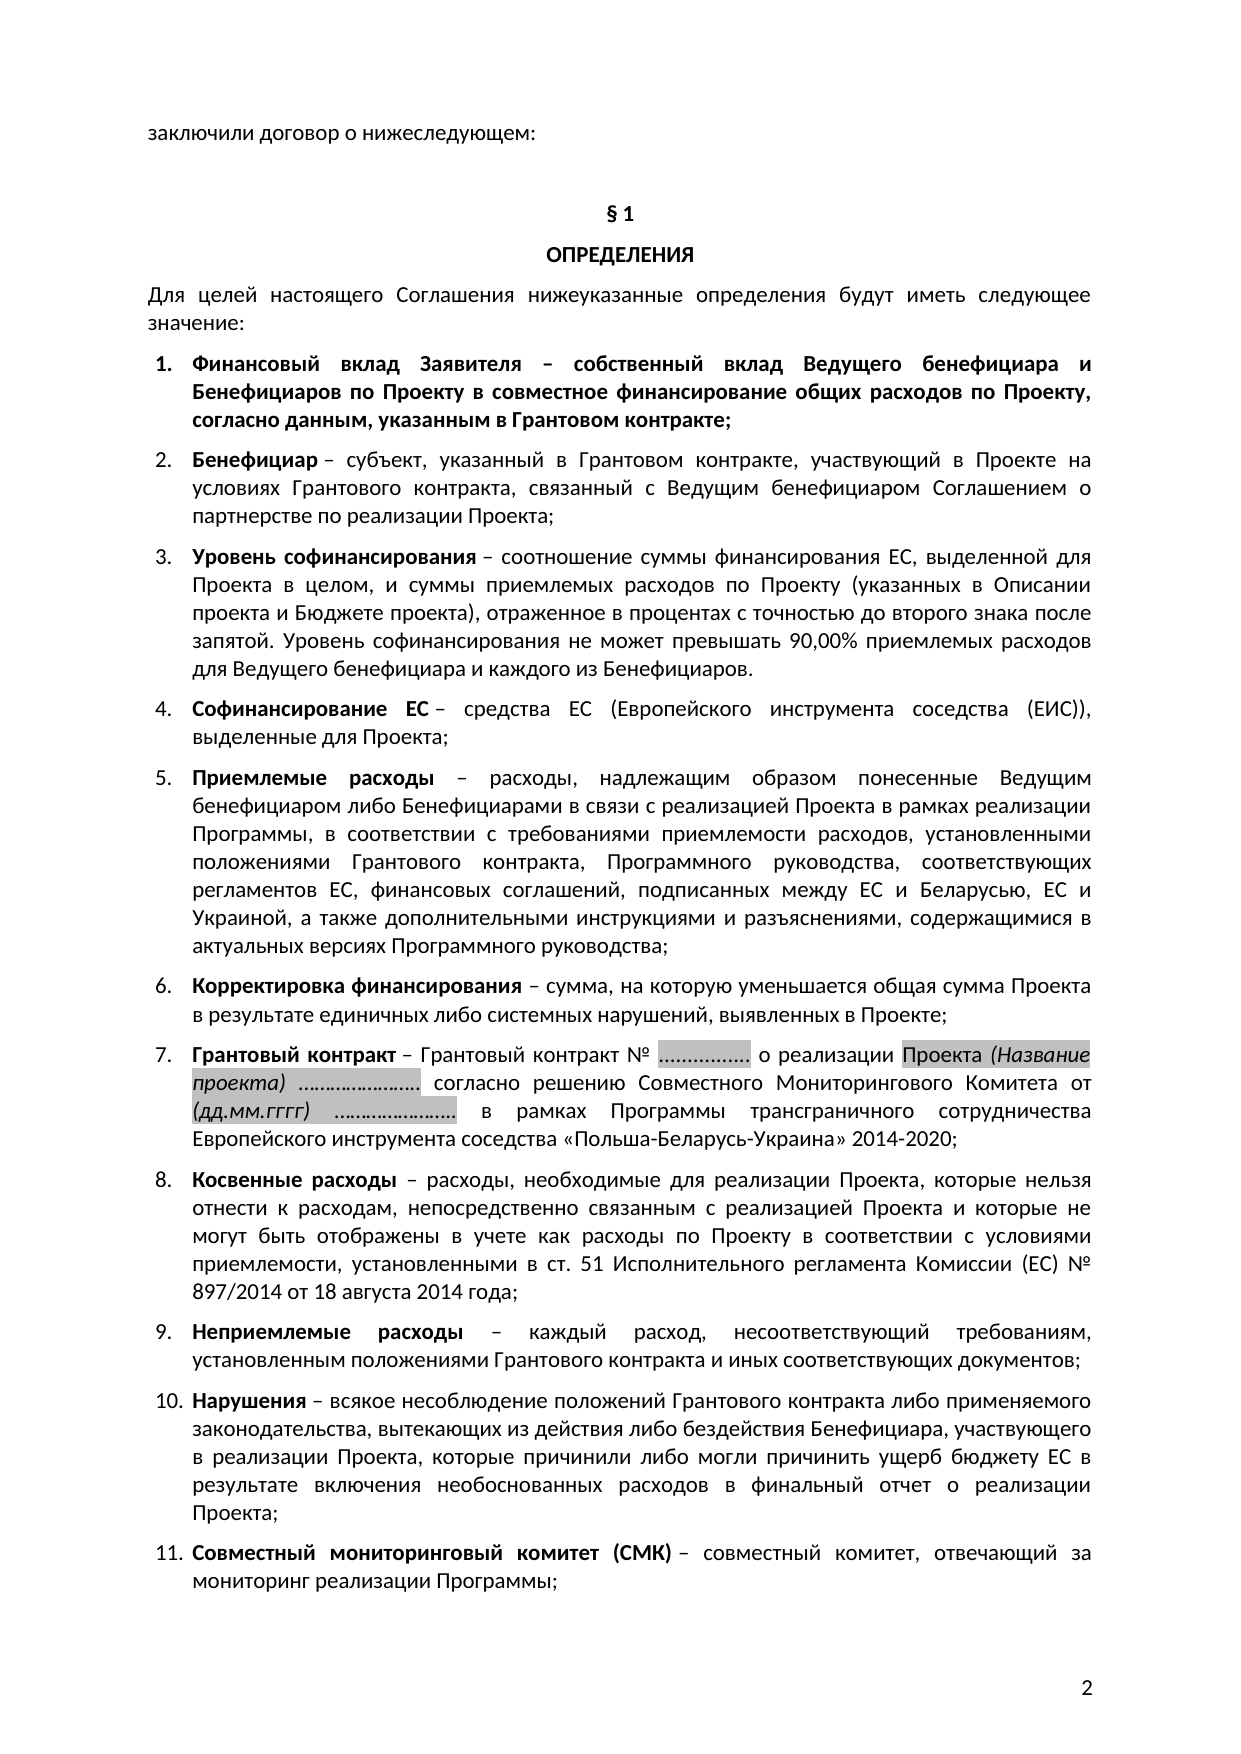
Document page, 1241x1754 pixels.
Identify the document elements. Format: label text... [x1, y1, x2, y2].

text § 1 [148, 199, 1092, 227]
list Корректировка финансирования – сумма, на которую уменьшается общая сумма Проекта в результате единичных либо системных нарушений, выявленных в Проекте; [155, 972, 1092, 1028]
list Косвенные расходы – расходы, необходимые для реализации Проекта, которые нельзя отнести к расходам, непосредственно связанным с реализацией Проекта и которые не могут быть отображены в учете как расходы по Проекту в соответствии с условиями приемлемости, установленными в ст. 51 Исполнительного регламента Комиссии (ЕС) № 897/2014 от 18 августа 2014 года; [155, 1165, 1092, 1305]
text заключили договор о нижеследующем: [148, 118, 1092, 146]
list Нарушения – всякое несоблюдение положений Грантового контракта либо применяемого законодательства, вытекающих из действия либо бездействия Бенефициара, участвующего в реализации Проекта, которые причинили либо могли причинить ущерб бюджету ЕС в результате включения необоснованных расходов в финальный отчет о реализации Проекта; [155, 1386, 1092, 1526]
list Неприемлемые расходы – каждый расход, несоответствующий требованиям, установленным положениями Грантового контракта и иных соответствующих документов; [155, 1317, 1092, 1373]
text Для целей настоящего Соглашения нижеуказанные определения будут иметь следующее значение: [148, 280, 1092, 336]
list Финансовый вклад Заявителя – собственный вклад Ведущего бенефициара и Бенефициаров по Проекту в совместное финансирование общих расходов по Проекту, согласно данным, указанным в Грантовом контракте; [155, 349, 1092, 433]
list Уровень софинансирования – соотношение суммы финансирования ЕС, выделенной для Проекта в целом, и суммы приемлемых расходов по Проекту (указанных в Описании проекта и Бюджете проекта), отраженное в процентах с точностью до второго знака после запятой. Уровень софинансирования не может превышать 90,00% приемлемых расходов для Ведущего бенефициара и каждого из Бенефициаров. [155, 542, 1092, 682]
text ОПРЕДЕЛЕНИЯ [148, 240, 1092, 268]
list Грантовый контракт – Грантовый контракт № ................ о реализации Проекта (Название проекта) ………………….. согласно решению Совместного Мониторингового Комитета от (дд.мм.гггг) ………………….. в рамках Программы трансграничного сотрудничества Европейского инструмента соседства «Польша-Беларусь-Украина» 2014-2020; [155, 1040, 1092, 1152]
list Софинансирование ЕС – средства ЕС (Европейского инструмента соседства (ЕИС)), выделенные для Проекта; [155, 694, 1092, 751]
list Приемлемые расходы – расходы, надлежащим образом понесенные Ведущим бенефициаром либо Бенефициарами в связи с реализацией Проекта в рамках реализации Программы, в соответствии с требованиями приемлемости расходов, установленными положениями Грантового контракта, Программного руководства, соответствующих регламентов ЕС, финансовых соглашений, подписанных между ЕС и Беларусью, ЕС и Украиной, а также дополнительными инструкциями и разъяснениями, содержащимися в актуальных версиях Программного руководства; [155, 763, 1092, 959]
list Совместный мониторинговый комитет (СМК) – совместный комитет, отвечающий за мониторинг реализации Программы; [155, 1538, 1092, 1594]
list Бенефициар – субъект, указанный в Грантовом контракте, участвующий в Проекте на условиях Грантового контракта, связанный с Ведущим бенефициаром Соглашением о партнерстве по реализации Проекта; [155, 445, 1092, 529]
